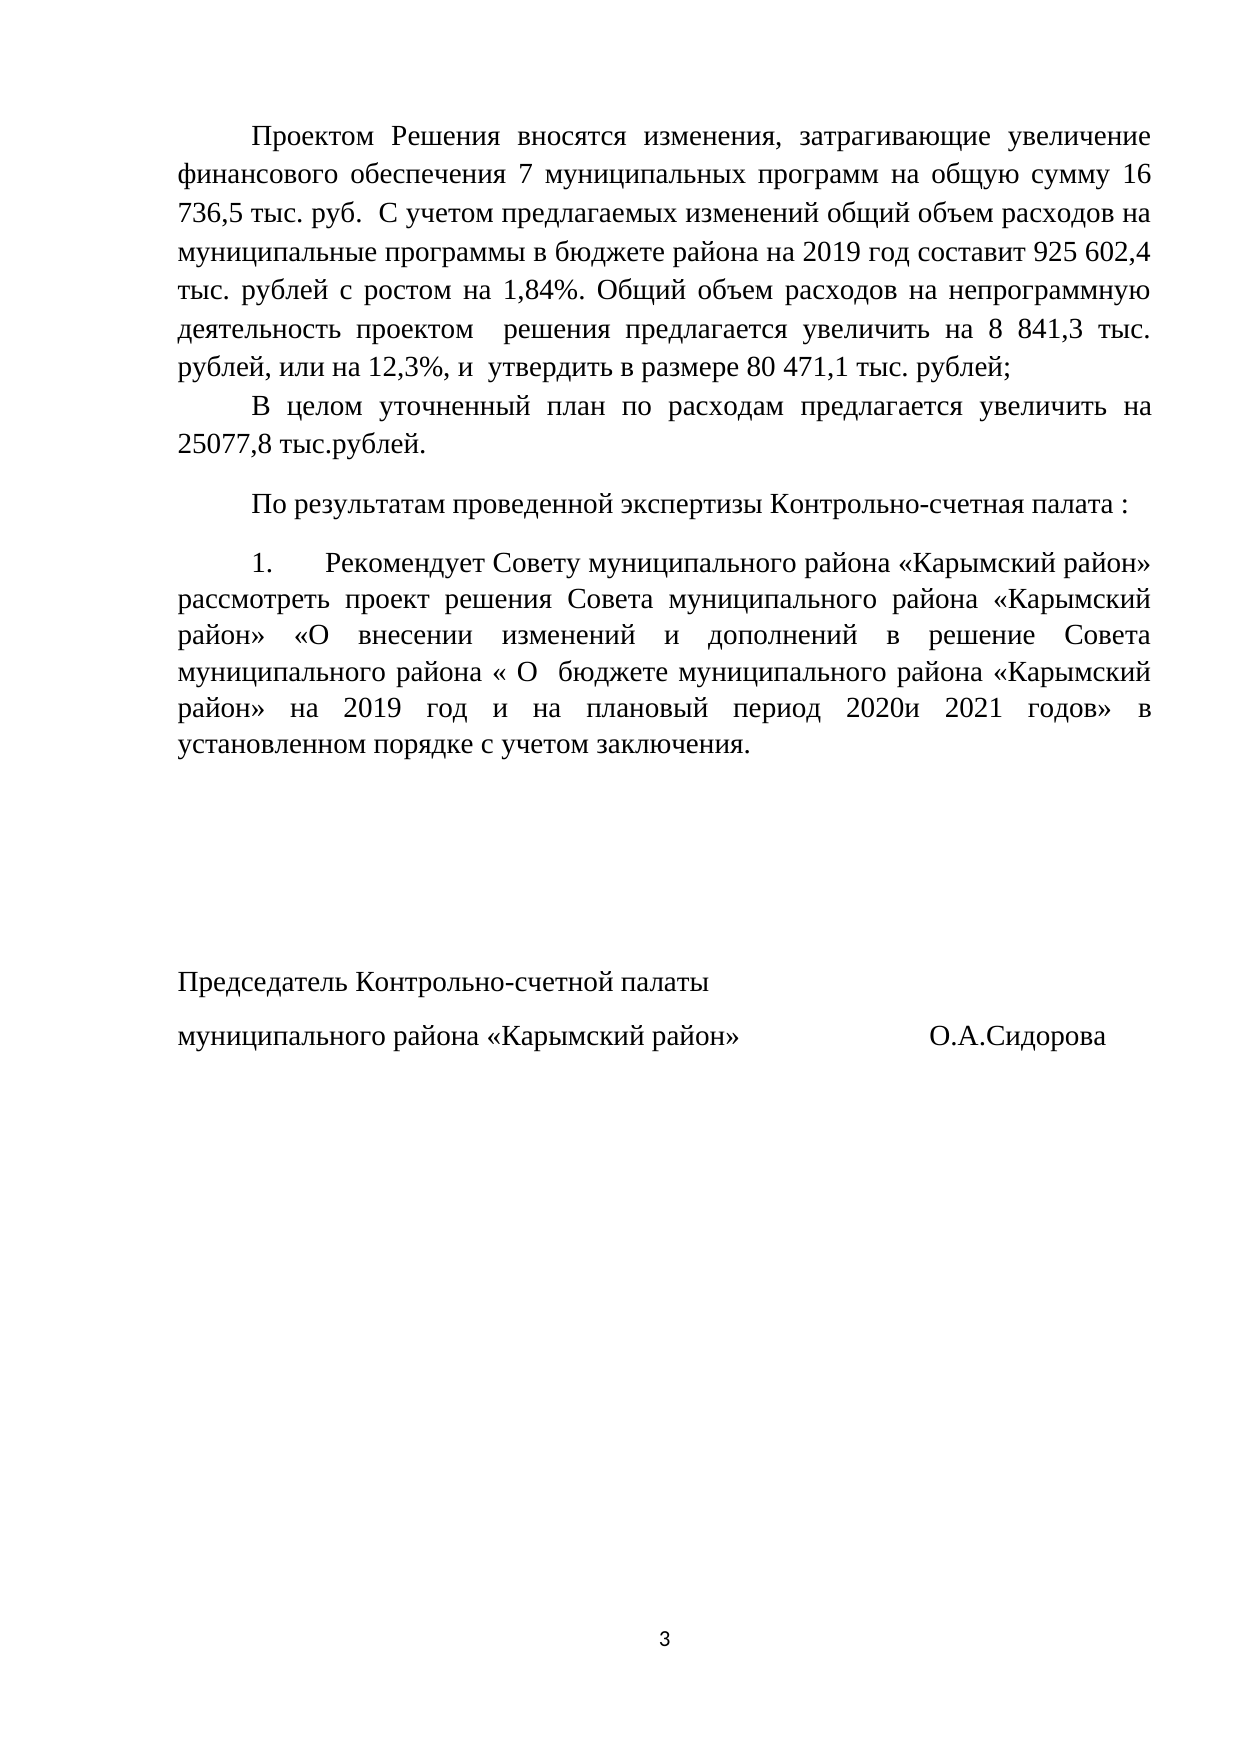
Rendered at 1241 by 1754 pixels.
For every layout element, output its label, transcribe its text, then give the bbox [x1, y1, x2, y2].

list Рекомендует Совету муниципального района «Карымский район» рассмотреть проект решения Совета муниципального района «Карымский район» «О внесении изменений и дополнений в решение Совета муниципального района « О бюджете муниципального района «Карымский район» на 2019 год и на плановый период 2020и 2021 годов» в установленном порядке с учетом заключения. [177, 545, 1152, 759]
list Проектом Решения вносятся изменения, затрагивающие увеличение финансового обеспечения 7 муниципальных программ на общую сумму 16 736,5 тыс. руб. С учетом предлагаемых изменений общий объем расходов на муниципальные программы в бюджете района на 2019 год составит 925 602,4 тыс. рублей с ростом на 1,84%. Общий объем расходов на непрограммную деятельность проектом решения предлагается увеличить на 8 841,3 тыс. рублей, или на 12,3%, и утвердить в размере 80 471,1 тыс. рублей; [177, 118, 1152, 383]
text муниципального района «Карымский район» О.А.Сидорова [177, 1018, 1152, 1052]
text По результатам проведенной экспертизы Контрольно-счетная палата : [177, 486, 1152, 519]
text Председатель Контрольно-счетной палаты [177, 964, 1152, 998]
text В целом уточненный план по расходам предлагается увеличить на 25077,8 тыс.рублей. [177, 388, 1152, 460]
